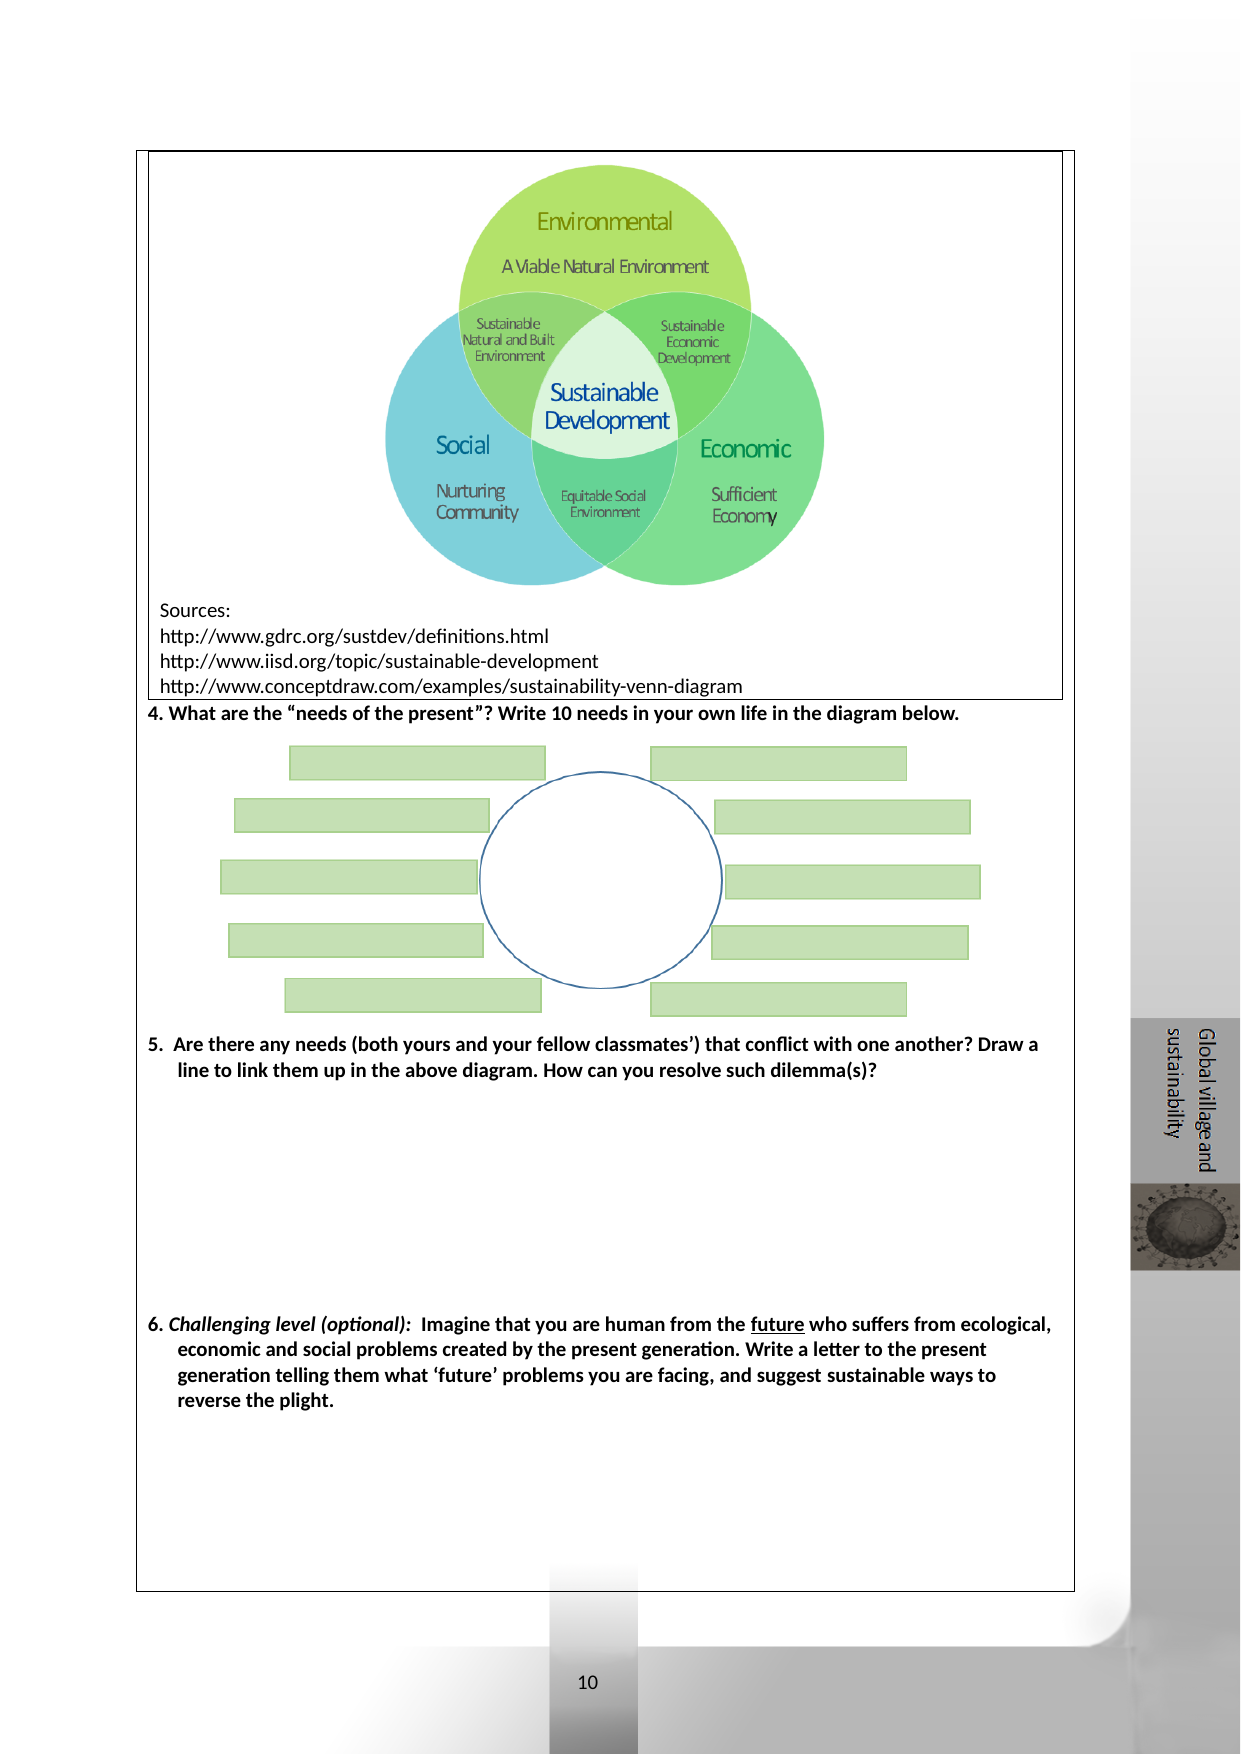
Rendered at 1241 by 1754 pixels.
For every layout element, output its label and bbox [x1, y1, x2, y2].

table_cell [137, 151, 1074, 1591]
picture [0, 3, 1241, 1754]
